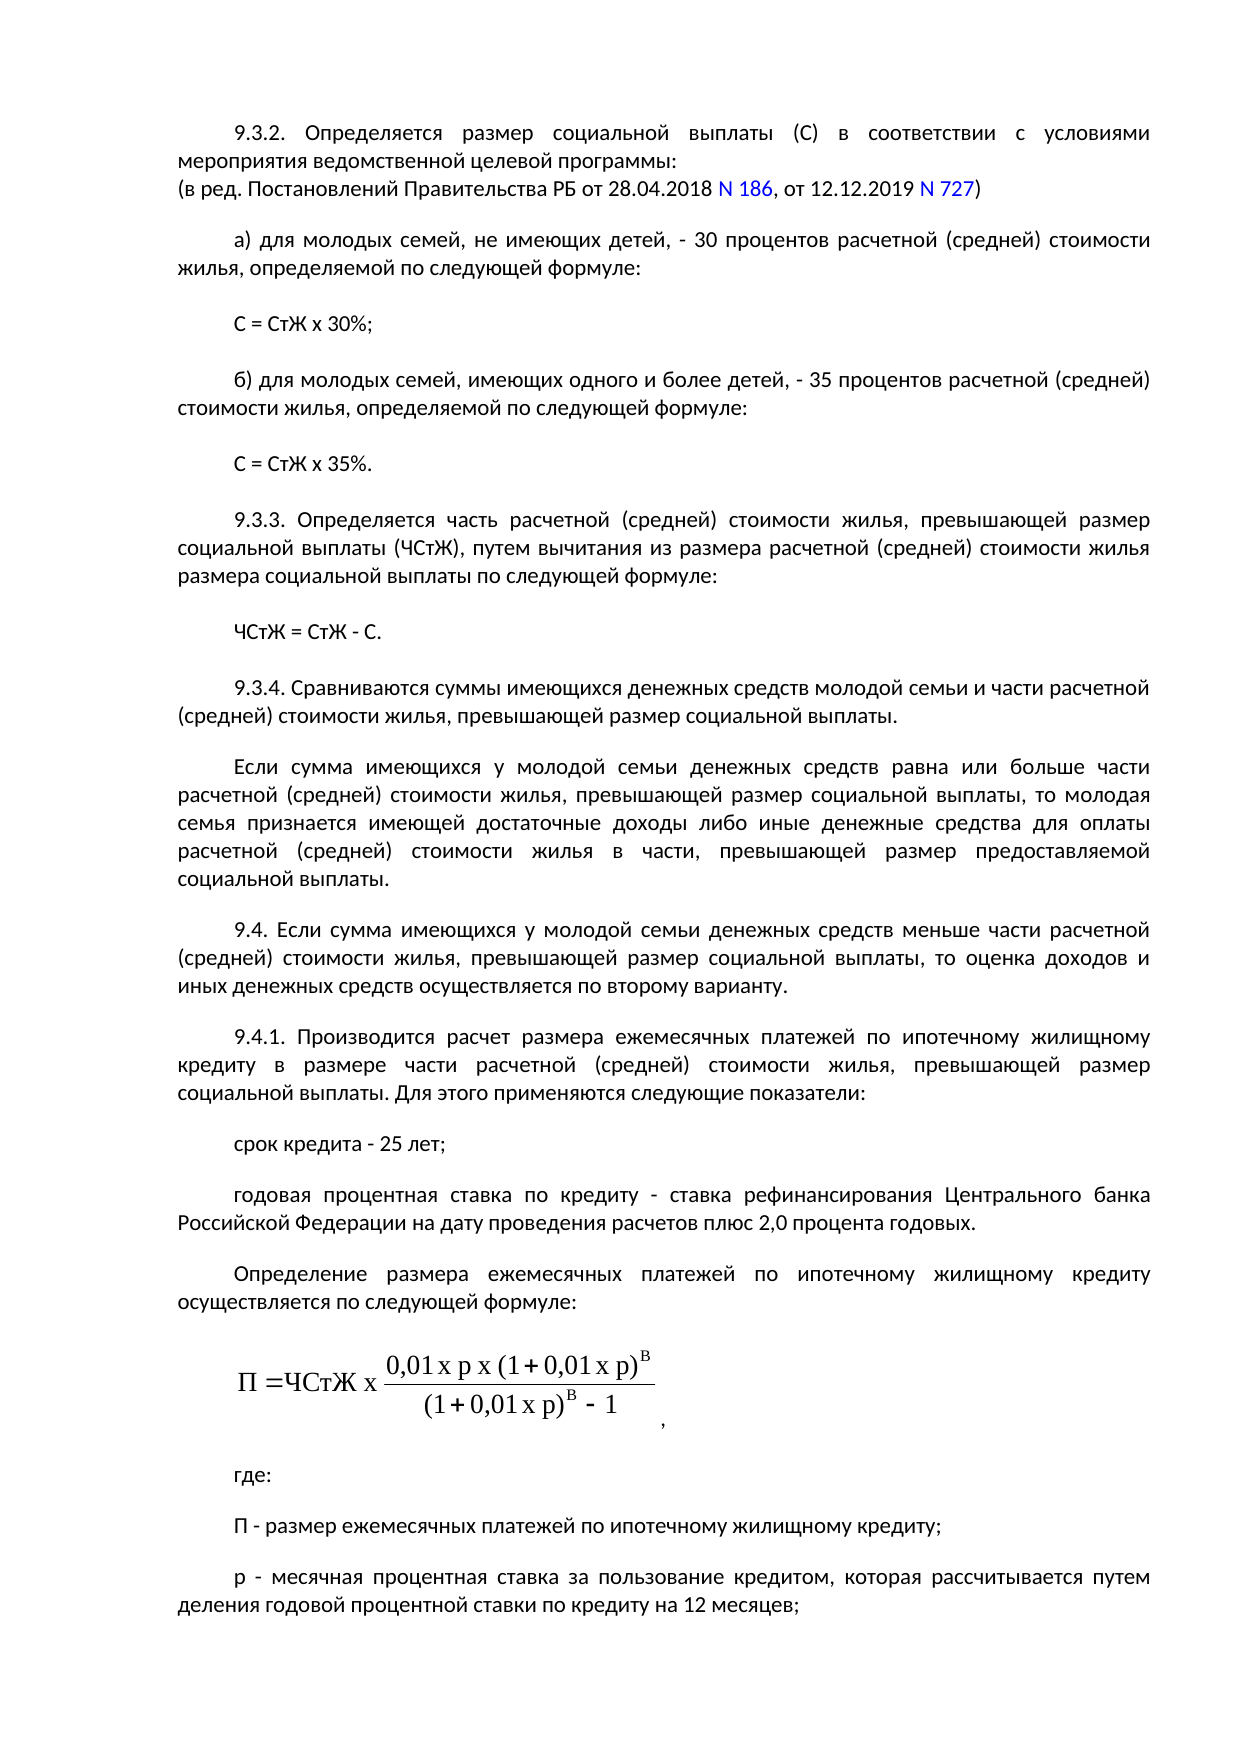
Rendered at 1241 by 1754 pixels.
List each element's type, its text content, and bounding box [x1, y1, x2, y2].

text С = СтЖ x 35%. [177, 449, 1152, 477]
text , [177, 1343, 1152, 1432]
text 9.3.3. Определяется часть расчетной (средней) стоимости жилья, превышающей размер социальной выплаты (ЧСтЖ), путем вычитания из размера расчетной (средней) стоимости жилья размера социальной выплаты по следующей формуле: [177, 505, 1152, 589]
text р - месячная процентная ставка за пользование кредитом, которая рассчитывается путем деления годовой процентной ставки по кредиту на 12 месяцев; [177, 1562, 1152, 1618]
text срок кредита - 25 лет; [177, 1129, 1152, 1157]
text Определение размера ежемесячных платежей по ипотечному жилищному кредиту осуществляется по следующей формуле: [177, 1259, 1152, 1315]
text П - размер ежемесячных платежей по ипотечному жилищному кредиту; [177, 1511, 1152, 1539]
text Если сумма имеющихся у молодой семьи денежных средств равна или больше части расчетной (средней) стоимости жилья, превышающей размер социальной выплаты, то молодая семья признается имеющей достаточные доходы либо иные денежные средства для оплаты расчетной (средней) стоимости жилья в части, превышающей размер предоставляемой социальной выплаты. [177, 752, 1152, 892]
text б) для молодых семей, имеющих одного и более детей, - 35 процентов расчетной (средней) стоимости жилья, определяемой по следующей формуле: [177, 365, 1152, 421]
text а) для молодых семей, не имеющих детей, - 30 процентов расчетной (средней) стоимости жилья, определяемой по следующей формуле: [177, 225, 1152, 281]
text ЧСтЖ = СтЖ - С. [177, 617, 1152, 645]
text 9.3.4. Сравниваются суммы имеющихся денежных средств молодой семьи и части расчетной (средней) стоимости жилья, превышающей размер социальной выплаты. [177, 673, 1152, 729]
text (в ред. Постановлений Правительства РБ от 28.04.2018 N 186, от 12.12.2019 N 727) [177, 174, 1152, 202]
text 9.4. Если сумма имеющихся у молодой семьи денежных средств меньше части расчетной (средней) стоимости жилья, превышающей размер социальной выплаты, то оценка доходов и иных денежных средств осуществляется по второму варианту. [177, 915, 1152, 999]
text годовая процентная ставка по кредиту - ставка рефинансирования Центрального банка Российской Федерации на дату проведения расчетов плюс 2,0 процента годовых. [177, 1180, 1152, 1236]
text 9.3.2. Определяется размер социальной выплаты (С) в соответствии с условиями мероприятия ведомственной целевой программы: [177, 118, 1152, 174]
text где: [177, 1460, 1152, 1488]
text С = СтЖ x 30%; [177, 309, 1152, 337]
text 9.4.1. Производится расчет размера ежемесячных платежей по ипотечному жилищному кредиту в размере части расчетной (средней) стоимости жилья, превышающей размер социальной выплаты. Для этого применяются следующие показатели: [177, 1022, 1152, 1106]
